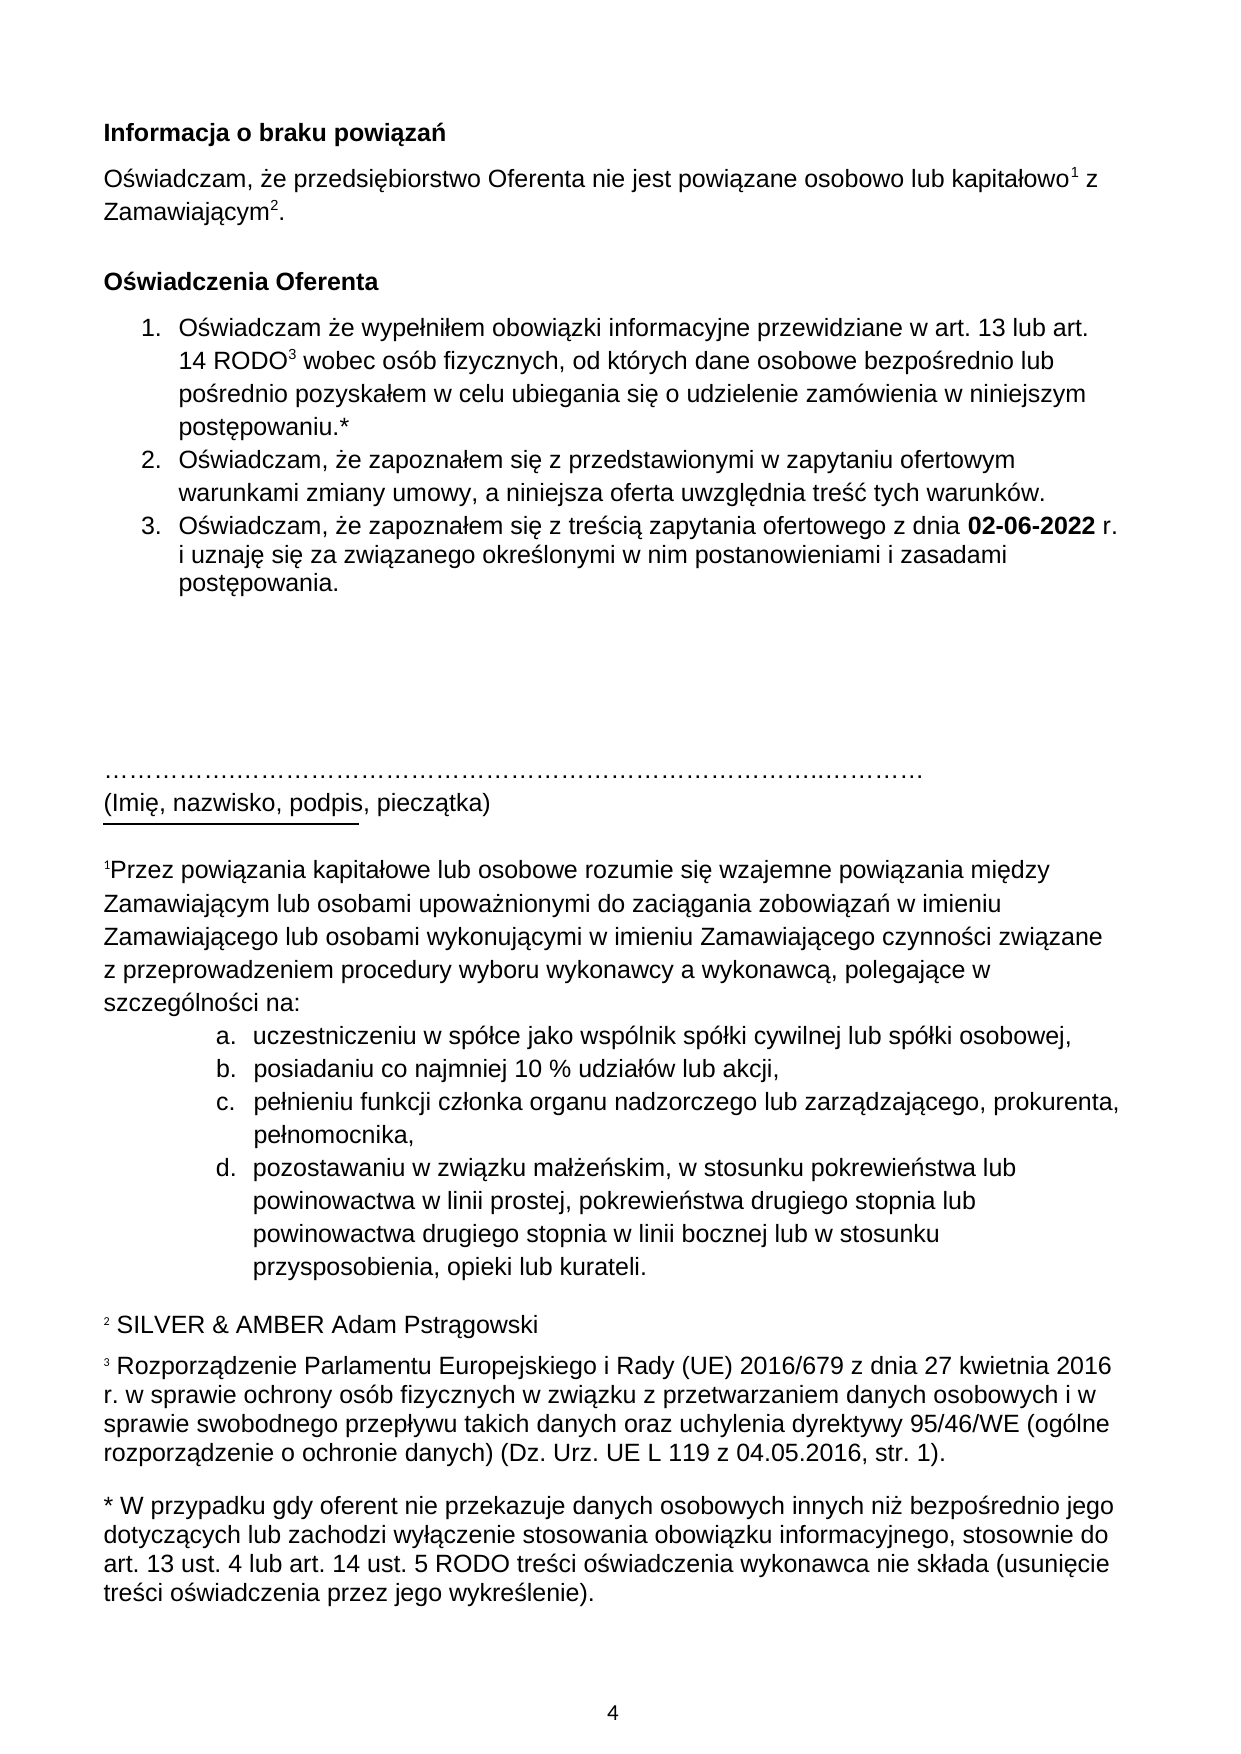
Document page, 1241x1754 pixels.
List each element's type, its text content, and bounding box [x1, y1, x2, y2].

list Oświadczam że wypełniłem obowiązki informacyjne przewidziane w art. 13 lub art. 14 RODO wobec osób fizycznych, od których dane osobowe bezpośrednio lub pośrednio pozyskałem w celu ubiegania się o udzielenie zamówienia w niniejszym postępowaniu.* [141, 313, 1122, 441]
text …………….……………………………………………………………..………… (Imię, nazwisko, podpis, pieczątka) [103, 755, 1122, 817]
list Oświadczam, że zapoznałem się z przedstawionymi w zapytaniu ofertowym warunkami zmiany umowy, a niniejsza oferta uwzględnia treść tych warunków. [141, 445, 1122, 507]
subtitle Informacja o braku powiązań [103, 118, 1122, 147]
list Oświadczam, że zapoznałem się z treścią zapytania ofertowego z dnia 02-06-2022 r. i uznaję się za związanego określonymi w nim postanowieniami i zasadami postępowania. [141, 511, 1122, 597]
text Oświadczam, że przedsiębiorstwo Oferenta nie jest powiązane osobowo lub kapitałowo z Zamawiającym. [103, 164, 1122, 225]
subtitle Oświadczenia Oferenta [103, 267, 1122, 296]
